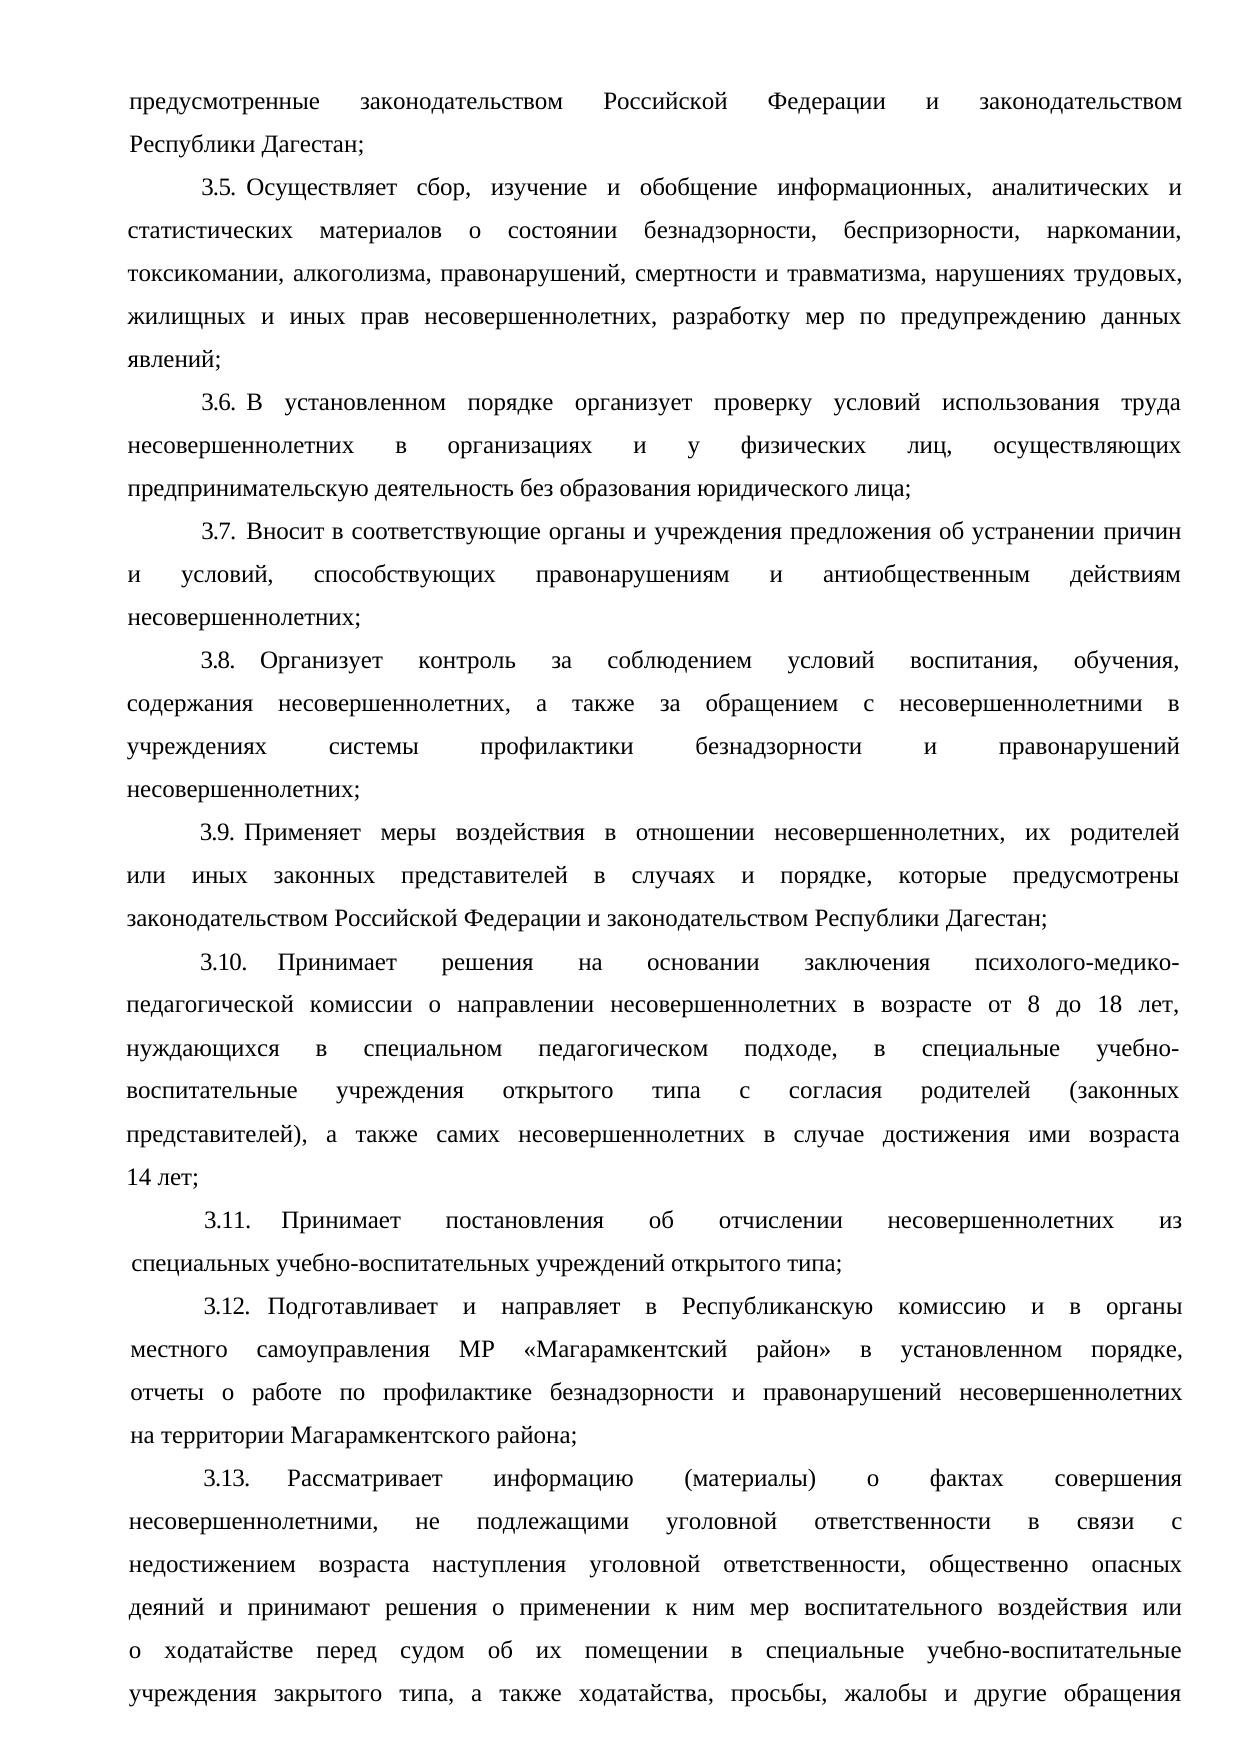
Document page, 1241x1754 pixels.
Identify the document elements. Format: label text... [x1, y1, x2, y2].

list Вносит в соответствующие органы и учреждения предложения об устранении причин и условий, способствующих правонарушениям и антиобщественным действиям несовершеннолетних; [127, 505, 1181, 634]
text 3.8. Организует контроль за соблюдением условий воспитания, обучения, содержания несовершеннолетних, а также за обращением с несовершеннолетними в учреждениях системы профилактики безнадзорности и правонарушений несовершеннолетних; [127, 634, 1181, 806]
text 3.12. Подготавливает и направляет в Республиканскую комиссию и в органы местного самоуправления MP «Магарамкентский район» в установленном порядке, отчеты о работе по профилактике безнадзорности и правонарушений несовершеннолетних на территории Магарамкентского района; [130, 1280, 1183, 1452]
text 3.10. Принимает решения на основании заключения психолого-медико- педагогической комиссии о направлении несовершеннолетних в возрасте от 8 до 18 лет, нуждающихся в специальном педагогическом подходе, в специальные учебно- воспитательные учреждения открытого типа с согласия родителей (законных представителей), а также самих несовершеннолетних в случае достижения ими возраста 14 лет; [126, 936, 1180, 1194]
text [129, 1452, 1183, 1710]
list Осуществляет сбор, изучение и обобщение информационных, аналитических и статистических материалов о состоянии безнадзорности, беспризорности, наркомании, токсикомании, алкоголизма, правонарушений, смертности и травматизма, нарушениях трудовых, жилищных и иных прав несовершеннолетних, разработку мер по предупреждению данных явлений; [127, 161, 1182, 376]
list В установленном порядке организует проверку условий использования труда несовершеннолетних в организациях и у физических лиц, осуществляющих предпринимательскую деятельность без образования юридического лица; [127, 376, 1182, 505]
text 3.11. Принимает постановления об отчислении несовершеннолетних из специальных учебно-воспитательных учреждений открытого типа; [131, 1194, 1183, 1280]
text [129, 75, 1183, 161]
text 3.9. Применяет меры воздействия в отношении несовершеннолетних, их родителей или иных законных представителей в случаях и порядке, которые предусмотрены законодательством Российской Федерации и законодательством Республики Дагестан; [126, 806, 1180, 936]
